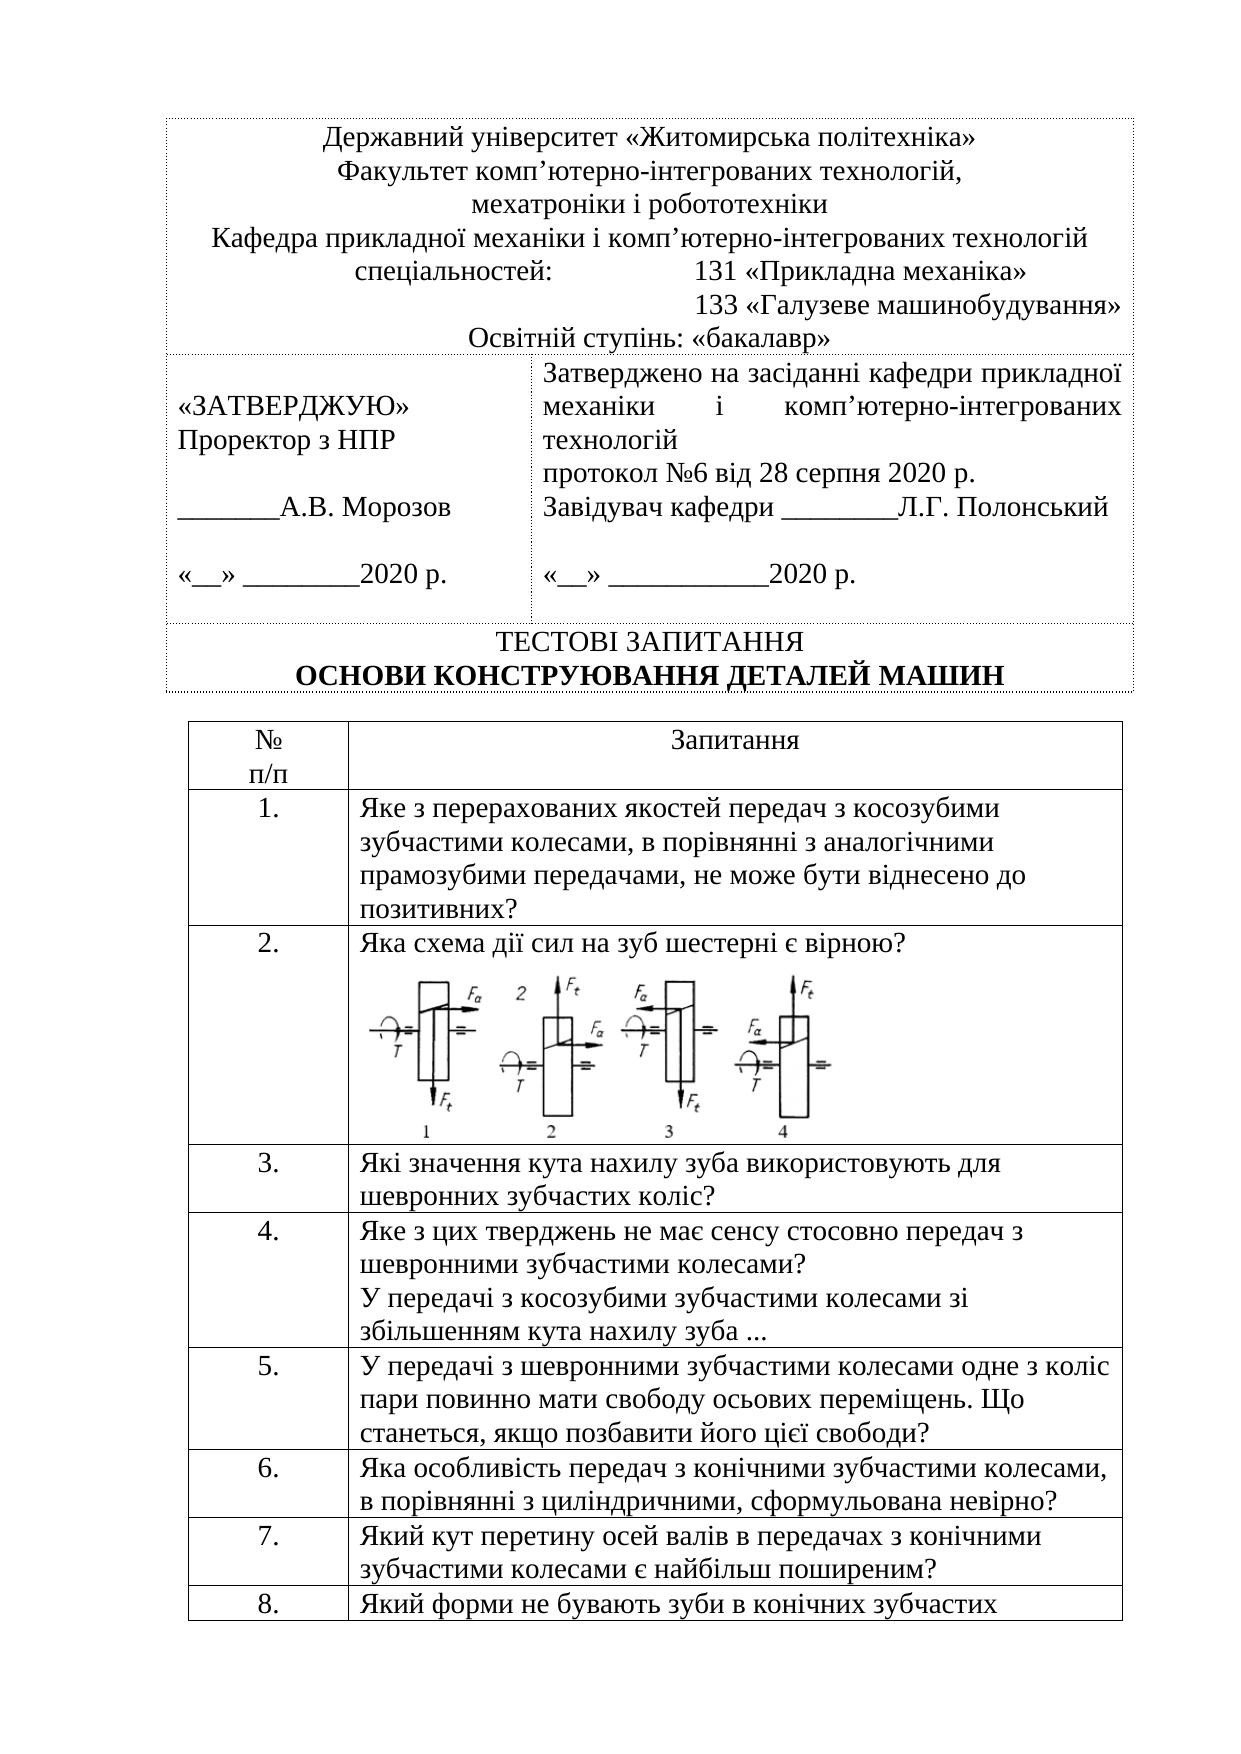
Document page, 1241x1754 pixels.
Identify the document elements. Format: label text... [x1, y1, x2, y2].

table_cell 7. [189, 1518, 348, 1585]
table_cell Яке з перерахованих якостей передач з косозубими зубчастими колесами, в порівнянні з аналогічними прамозубими передачами, не може бути віднесено до позитивних? [349, 790, 1122, 924]
picture [359, 959, 869, 1144]
table_cell 1. [189, 790, 348, 924]
table_header Запитання [349, 722, 1122, 789]
table_cell 6. [189, 1450, 348, 1517]
table_cell 4. [189, 1213, 348, 1347]
table_cell Яка схема дії сил на зуб шестерні є вірною? [349, 926, 1122, 1144]
table_cell 8. [189, 1586, 348, 1619]
table_cell Яка особливість передач з конічними зубчастими колесами, в порівнянні з циліндричними, сформульована невірно? [349, 1450, 1122, 1517]
table_cell Які значення кута нахилу зуба використовують для шевронних зубчастих коліс? [349, 1145, 1122, 1212]
table_cell Який кут перетину осей валів в передачах з конічними зубчастими колесами є найбільш поширеним? [349, 1518, 1122, 1585]
table_cell У передачі з шевронними зубчастими колесами одне з коліс пари повинно мати свободу осьових переміщень. Що станеться, якщо позбавити його цієї свободи? [349, 1348, 1122, 1449]
table_header Державний університет «Житомирська політехніка» Факультет комп’ютерно-інтегрованих технологій, мехатроніки і робототехніки Кафедра прикладної механіки і комп’ютерно-інтегрованих технологій спеціальностей: 131 «Прикладна механіка» 133 «Галузеве машинобудування» Освітній ступінь: «бакалавр» [166, 118, 1133, 354]
table_cell Затверджено на засіданні кафедри прикладної механіки і комп’ютерно-інтегрованих технологій протокол №6 від 28 серпня 2020 р. Завідувач кафедри ________Л.Г. Полонський «__» ___________2020 р. [531, 354, 1133, 623]
table_cell «ЗАТВЕРДЖУЮ» Проректор з НПР _______А.В. Морозов «__» ________2020 р. [166, 354, 531, 623]
table_header № п/п [189, 722, 348, 789]
table_cell 3. [189, 1145, 348, 1212]
table_cell ТЕСТОВІ ЗАПИТАННЯ ОСНОВИ КОНСТРУЮВАННЯ ДЕТАЛЕЙ МАШИН [166, 623, 1133, 691]
table_cell Яке з цих тверджень не має сенсу стосовно передач з шевронними зубчастими колесами? У передачі з косозубими зубчастими колесами зі збільшенням кута нахилу зуба ... [349, 1213, 1122, 1347]
table_cell 5. [189, 1348, 348, 1449]
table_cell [349, 1586, 1122, 1619]
table_cell 2. [189, 926, 348, 1144]
